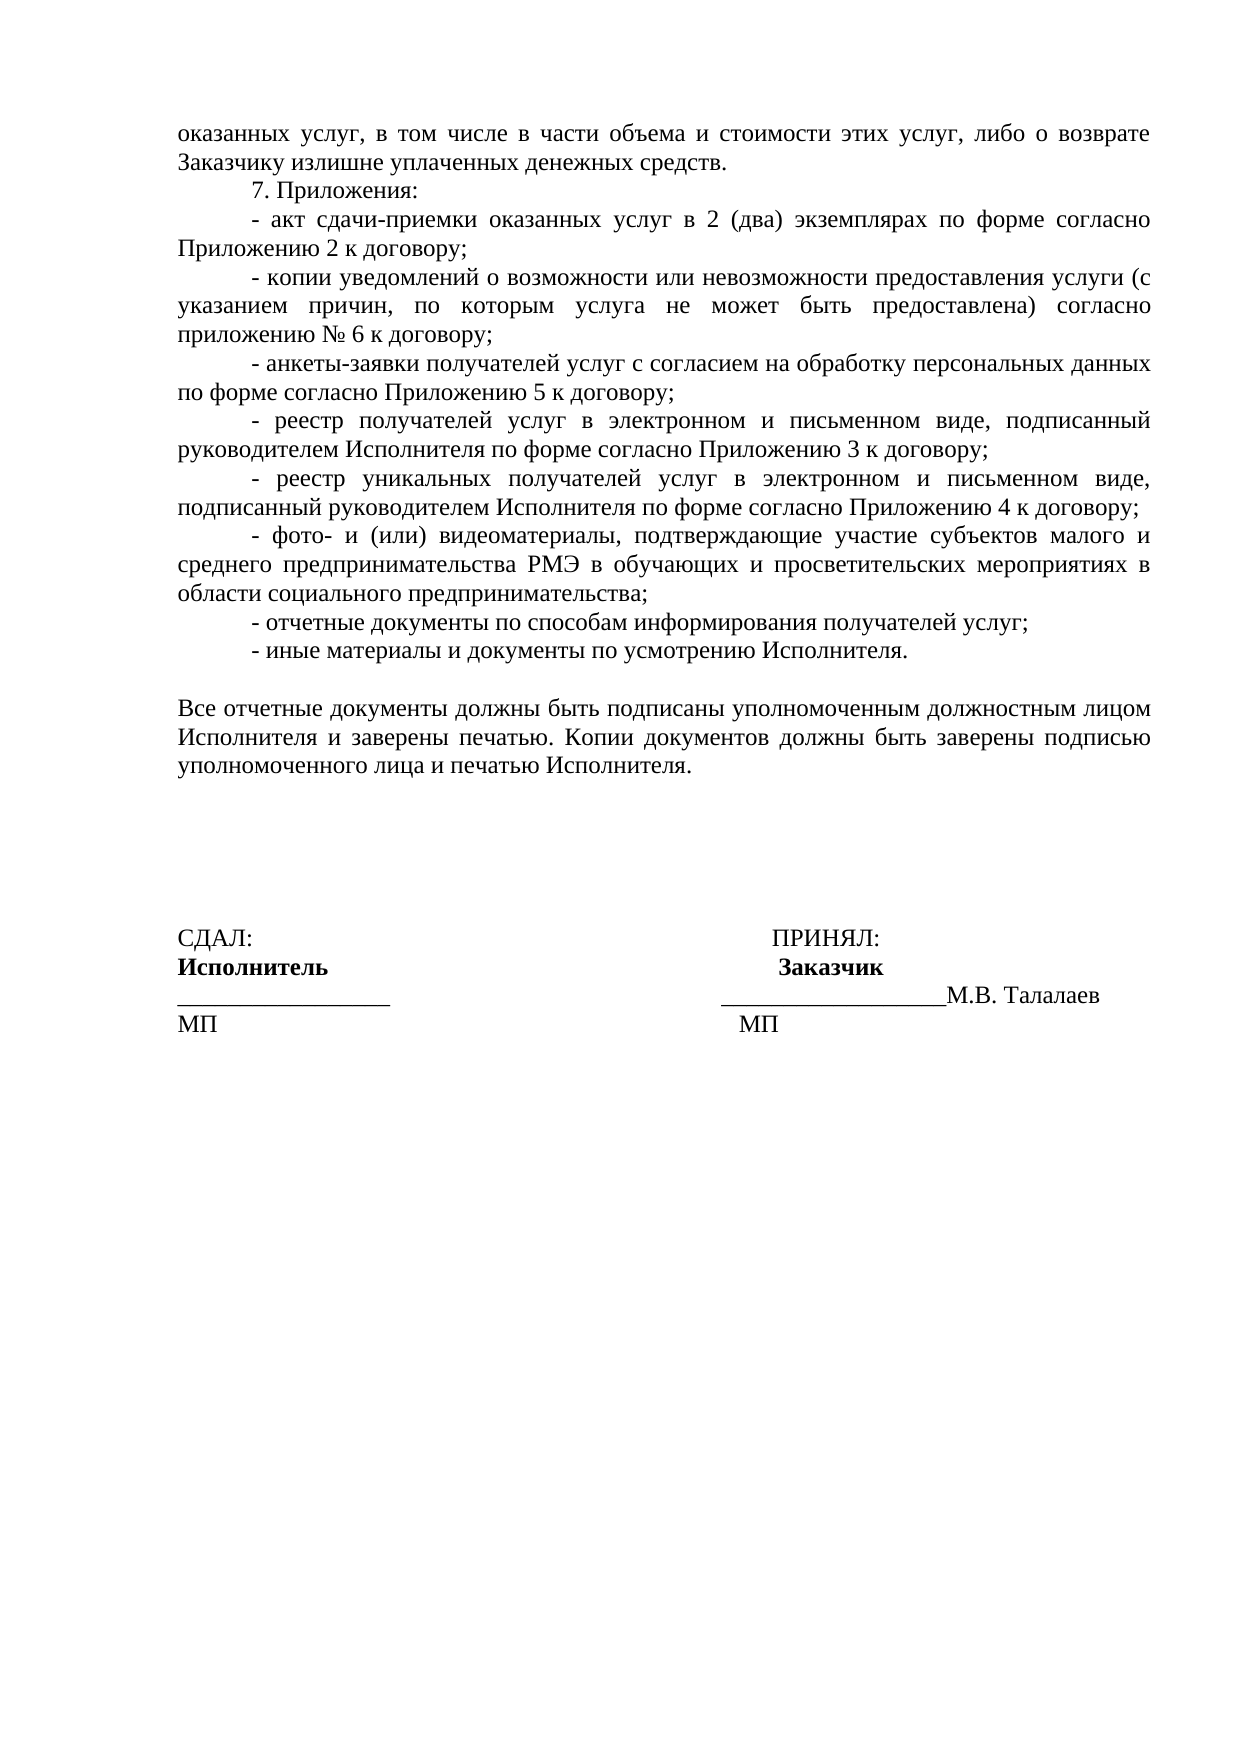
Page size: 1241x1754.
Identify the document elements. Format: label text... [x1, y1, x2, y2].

text МП МП [177, 1009, 1152, 1038]
text СДАЛ: ПРИНЯЛ: [177, 923, 1152, 952]
text - копии уведомлений о возможности или невозможности предоставления услуги (с указанием причин, по которым услуга не может быть предоставлена) согласно приложению № 6 к договору; [177, 262, 1152, 348]
text - реестр уникальных получателей услуг в электронном и письменном виде, подписанный руководителем Исполнителя по форме согласно Приложению 4 к договору; [177, 463, 1152, 521]
text 7. Приложения: [177, 176, 1152, 204]
text - фото- и (или) видеоматериалы, подтверждающие участие субъектов малого и среднего предпринимательства РМЭ в обучающих и просветительских мероприятиях в области социального предпринимательства; [177, 521, 1152, 607]
text _________________ __________________М.В. Талалаев [177, 981, 1152, 1009]
text Все отчетные документы должны быть подписаны уполномоченным должностным лицом Исполнителя и заверены печатью. Копии документов должны быть заверены подписью уполномоченного лица и печатью Исполнителя. [177, 693, 1152, 779]
text - реестр получателей услуг в электронном и письменном виде, подписанный руководителем Исполнителя по форме согласно Приложению 3 к договору; [177, 406, 1152, 463]
text - акт сдачи-приемки оказанных услуг в 2 (два) экземплярах по форме согласно Приложению 2 к договору; [177, 204, 1152, 262]
text - анкеты-заявки получателей услуг с согласием на обработку персональных данных по форме согласно Приложению 5 к договору; [177, 348, 1152, 406]
text Исполнитель Заказчик [177, 952, 1152, 981]
text - иные материалы и документы по усмотрению Исполнителя. [177, 636, 1152, 664]
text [177, 118, 1152, 176]
text - отчетные документы по способам информирования получателей услуг; [177, 607, 1152, 636]
